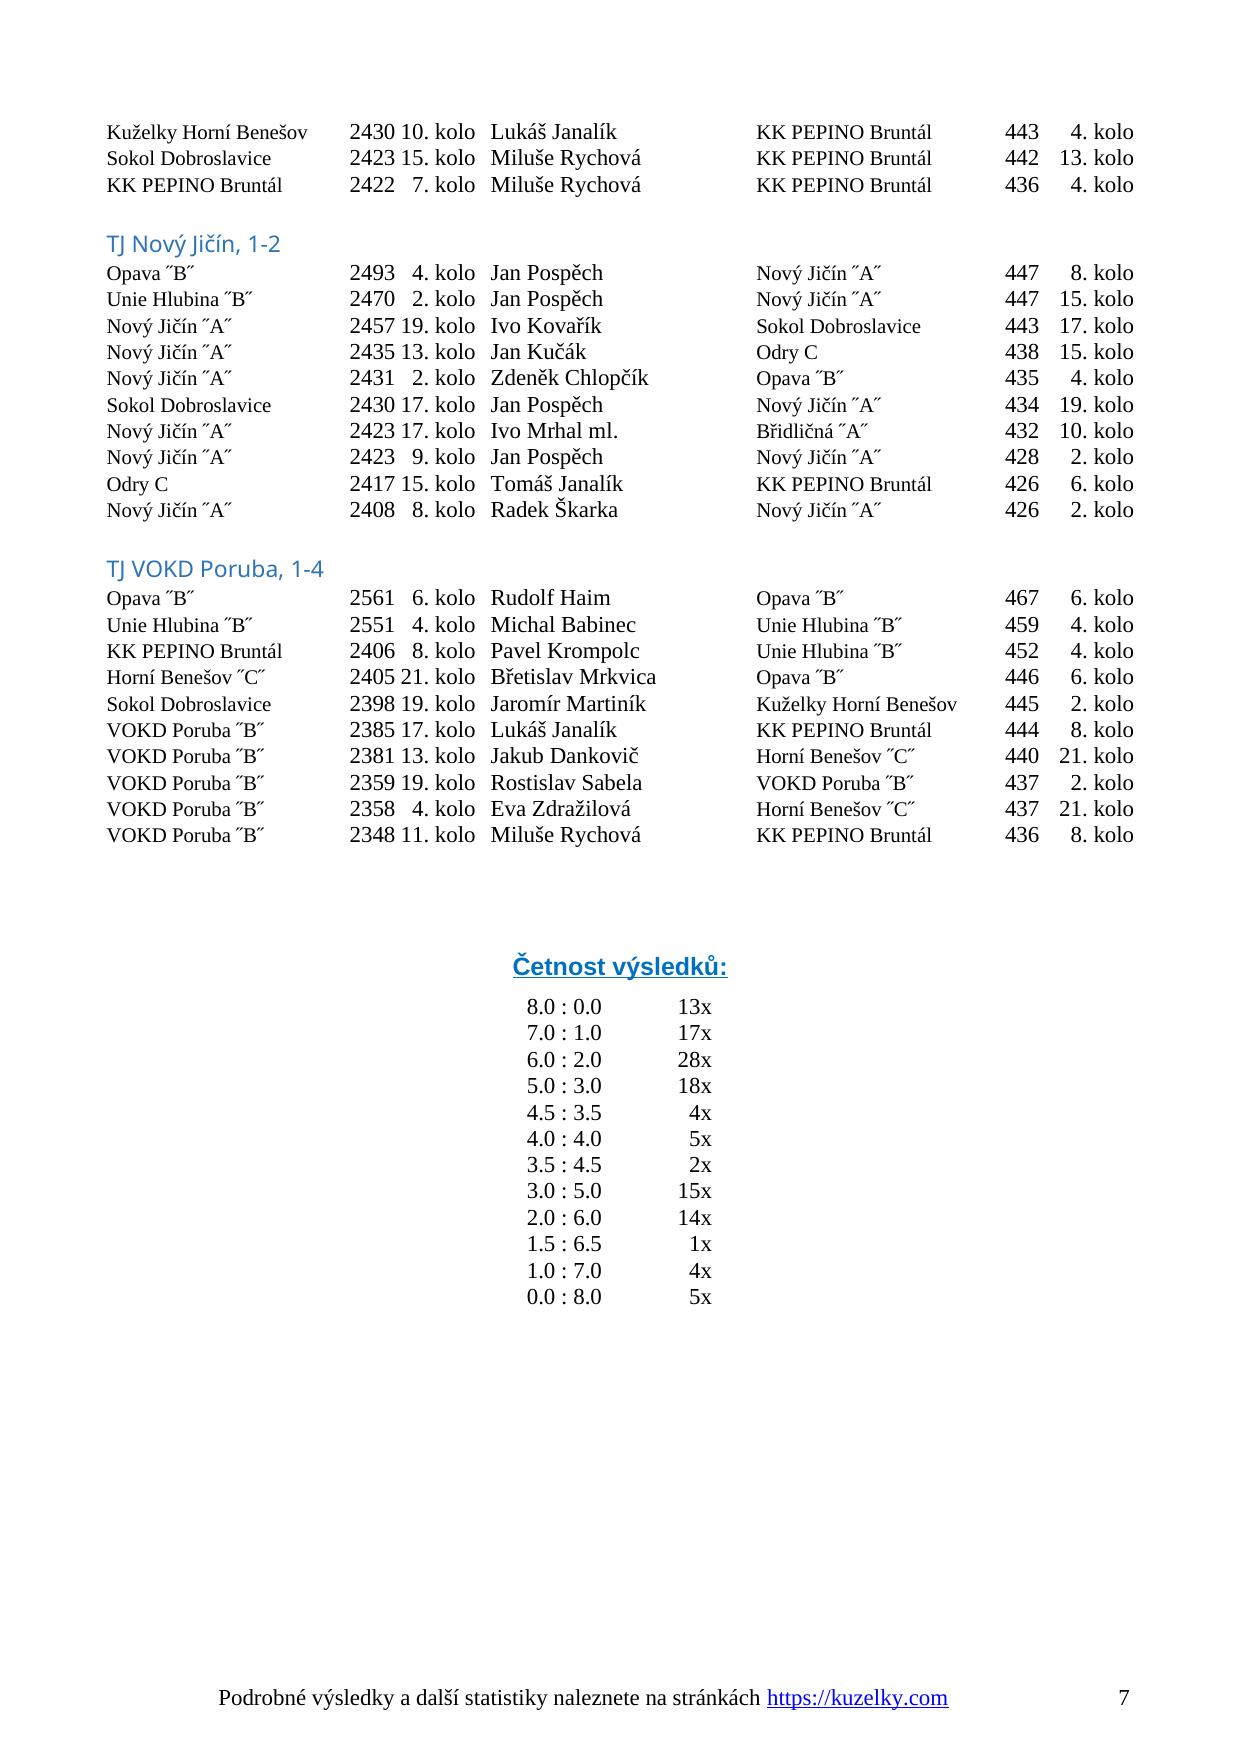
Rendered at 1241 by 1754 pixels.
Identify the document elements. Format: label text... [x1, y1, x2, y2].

text KK PEPINO Bruntál 2422 7. kolo Miluše Rychová KK PEPINO Bruntál 436 4. kolo [106, 171, 1134, 197]
text Opava ˝B˝ 2561 6. kolo Rudolf Haim Opava ˝B˝ 467 6. kolo [106, 584, 1134, 611]
text VOKD Poruba ˝B˝ 2381 13. kolo Jakub Dankovič Horní Benešov ˝C˝ 440 21. kolo [106, 742, 1134, 769]
text 0.0 : 8.0 5x [106, 1283, 1134, 1309]
text Nový Jičín ˝A˝ 2435 13. kolo Jan Kučák Odry C 438 15. kolo [106, 338, 1134, 364]
text 6.0 : 2.0 28x [106, 1046, 1134, 1072]
text VOKD Poruba ˝B˝ 2348 11. kolo Miluše Rychová KK PEPINO Bruntál 436 8. kolo [106, 821, 1134, 848]
text 5.0 : 3.0 18x [106, 1072, 1134, 1098]
text Nový Jičín ˝A˝ 2457 19. kolo Ivo Kovařík Sokol Dobroslavice 443 17. kolo [106, 312, 1134, 338]
text 2.0 : 6.0 14x [106, 1204, 1134, 1230]
text Nový Jičín ˝A˝ 2423 17. kolo Ivo Mrhal ml. Břidličná ˝A˝ 432 10. kolo [106, 417, 1134, 443]
text VOKD Poruba ˝B˝ 2358 4. kolo Eva Zdražilová Horní Benešov ˝C˝ 437 21. kolo [106, 795, 1134, 821]
text Sokol Dobroslavice 2430 17. kolo Jan Pospěch Nový Jičín ˝A˝ 434 19. kolo [106, 391, 1134, 417]
text Horní Benešov ˝C˝ 2405 21. kolo Břetislav Mrkvica Opava ˝B˝ 446 6. kolo [106, 663, 1134, 690]
text Odry C 2417 15. kolo Tomáš Janalík KK PEPINO Bruntál 426 6. kolo [106, 470, 1134, 496]
text 1.5 : 6.5 1x [106, 1230, 1134, 1257]
text KK PEPINO Bruntál 2406 8. kolo Pavel Krompolc Unie Hlubina ˝B˝ 452 4. kolo [106, 637, 1134, 663]
text Unie Hlubina ˝B˝ 2470 2. kolo Jan Pospěch Nový Jičín ˝A˝ 447 15. kolo [106, 285, 1134, 312]
text Četnost výsledků: [94, 952, 1145, 981]
subtitle TJ VOKD Poruba, 1-4 [106, 553, 1134, 584]
text 3.5 : 4.5 2x [106, 1151, 1134, 1178]
text VOKD Poruba ˝B˝ 2359 19. kolo Rostislav Sabela VOKD Poruba ˝B˝ 437 2. kolo [106, 769, 1134, 795]
text Opava ˝B˝ 2493 4. kolo Jan Pospěch Nový Jičín ˝A˝ 447 8. kolo [106, 259, 1134, 285]
text Sokol Dobroslavice 2398 19. kolo Jaromír Martiník Kuželky Horní Benešov 445 2. kolo [106, 690, 1134, 716]
text Nový Jičín ˝A˝ 2423 9. kolo Jan Pospěch Nový Jičín ˝A˝ 428 2. kolo [106, 443, 1134, 470]
text 3.0 : 5.0 15x [106, 1178, 1134, 1204]
text 4.5 : 3.5 4x [106, 1098, 1134, 1125]
text Unie Hlubina ˝B˝ 2551 4. kolo Michal Babinec Unie Hlubina ˝B˝ 459 4. kolo [106, 611, 1134, 637]
text VOKD Poruba ˝B˝ 2385 17. kolo Lukáš Janalík KK PEPINO Bruntál 444 8. kolo [106, 716, 1134, 742]
text Kuželky Horní Benešov 2430 10. kolo Lukáš Janalík KK PEPINO Bruntál 443 4. kolo [106, 118, 1134, 144]
text 7.0 : 1.0 17x [106, 1019, 1134, 1046]
subtitle TJ Nový Jičín, 1-2 [106, 228, 1134, 259]
text Nový Jičín ˝A˝ 2431 2. kolo Zdeněk Chlopčík Opava ˝B˝ 435 4. kolo [106, 364, 1134, 391]
text Nový Jičín ˝A˝ 2408 8. kolo Radek Škarka Nový Jičín ˝A˝ 426 2. kolo [106, 496, 1134, 522]
text 8.0 : 0.0 13x [106, 993, 1134, 1019]
text 4.0 : 4.0 5x [106, 1125, 1134, 1151]
text 1.0 : 7.0 4x [106, 1257, 1134, 1283]
text Sokol Dobroslavice 2423 15. kolo Miluše Rychová KK PEPINO Bruntál 442 13. kolo [106, 144, 1134, 171]
